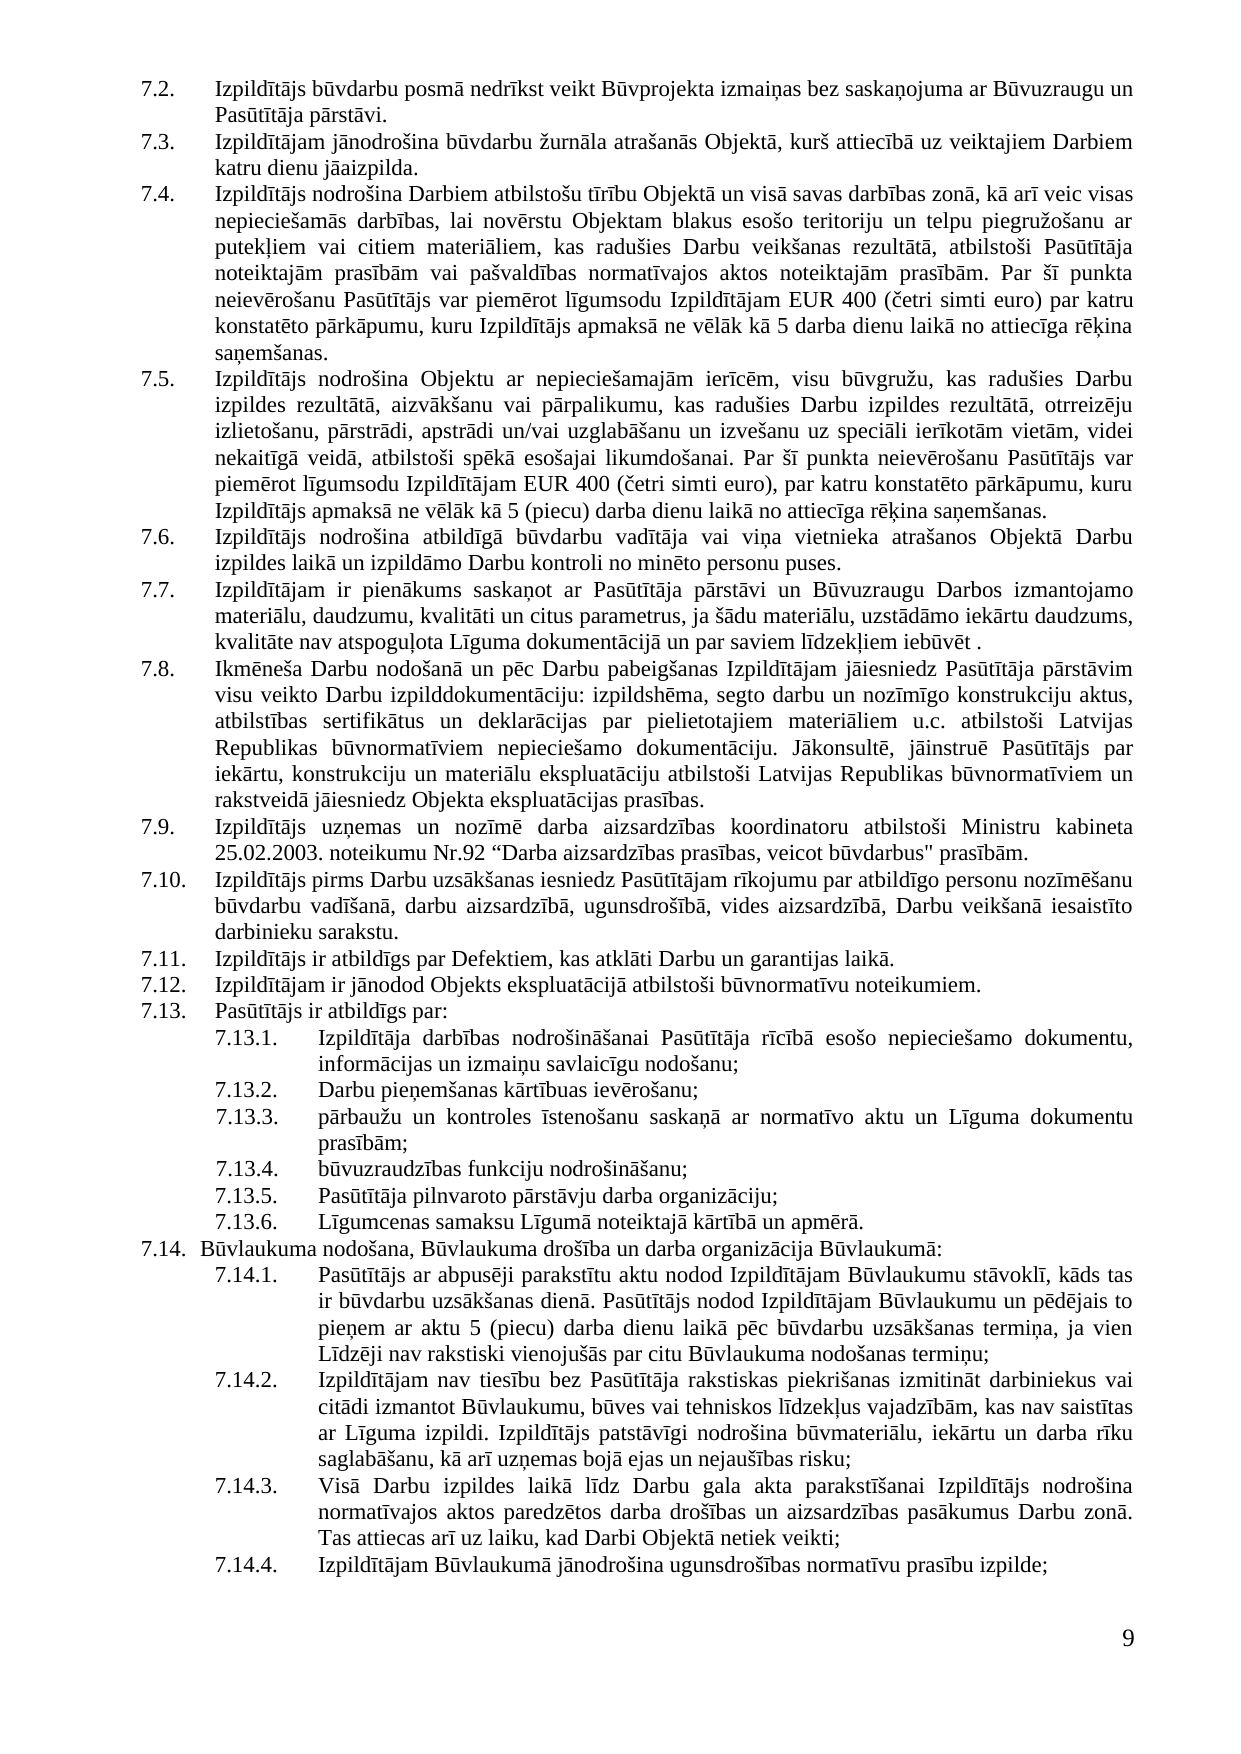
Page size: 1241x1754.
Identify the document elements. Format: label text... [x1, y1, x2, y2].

list Izpildītāja darbības nodrošināšanai Pasūtītāja rīcībā esošo nepieciešamo dokumentu, informācijas un izmaiņu savlaicīgu nodošanu; [214, 1024, 1134, 1076]
list būvuzraudzības funkciju nodrošināšanu; [216, 1156, 1134, 1182]
list Izpildītājam Būvlaukumā jānodrošina ugunsdrošības normatīvu prasību izpilde; [214, 1551, 1134, 1577]
list Izpildītājam nav tiesību bez Pasūtītāja rakstiskas piekrišanas izmitināt darbiniekus vai citādi izmantot Būvlaukumu, būves vai tehniskos līdzekļus vajadzībām, kas nav saistītas ar Līguma izpildi. Izpildītājs patstāvīgi nodrošina būvmateriālu, iekārtu un darba rīku saglabāšanu, kā arī uzņemas bojā ejas un nejaušības risku; [214, 1366, 1134, 1472]
list Darbu pieņemšanas kārtībuas ievērošanu; [214, 1076, 1134, 1103]
list Līgumcenas samaksu Līgumā noteiktajā kārtībā un apmērā. [214, 1208, 1134, 1234]
list Būvlaukuma nodošana, Būvlaukuma drošība un darba organizācija Būvlaukumā: [141, 1234, 1134, 1261]
list Ikmēneša Darbu nodošanā un pēc Darbu pabeigšanas Izpildītājam jāiesniedz Pasūtītāja pārstāvim visu veikto Darbu izpilddokumentāciju: izpildshēma, segto darbu un nozīmīgo konstrukciju aktus, atbilstības sertifikātus un deklarācijas par pielietotajiem materiāliem u.c. atbilstoši Latvijas Republikas būvnormatīviem nepieciešamo dokumentāciju. Jākonsultē, jāinstruē Pasūtītājs par iekārtu, konstrukciju un materiālu ekspluatāciju atbilstoši Latvijas Republikas būvnormatīviem un rakstveidā jāiesniedz Objekta ekspluatācijas prasības. [141, 655, 1134, 813]
list Izpildītājam jānodrošina būvdarbu žurnāla atrašanās Objektā, kurš attiecībā uz veiktajiem Darbiem katru dienu jāaizpilda. [141, 128, 1134, 180]
list Pasūtītājs ir atbildīgs par: [141, 997, 1134, 1024]
list Izpildītājam ir jānodod Objekts ekspluatācijā atbilstoši būvnormatīvu noteikumiem. [141, 971, 1134, 997]
list Izpildītājam ir pienākums saskaņot ar Pasūtītāja pārstāvi un Būvuzraugu Darbos izmantojamo materiālu, daudzumu, kvalitāti un citus parametrus, ja šādu materiālu, uzstādāmo iekārtu daudzums, kvalitāte nav atspoguļota Līguma dokumentācijā un par saviem līdzekļiem iebūvēt . [141, 576, 1134, 655]
list Izpildītājs nodrošina atbildīgā būvdarbu vadītāja vai viņa vietnieka atrašanos Objektā Darbu izpildes laikā un izpildāmo Darbu kontroli no minēto personu puses. [141, 523, 1134, 576]
list Visā Darbu izpildes laikā līdz Darbu gala akta parakstīšanai Izpildītājs nodrošina normatīvajos aktos paredzētos darba drošības un aizsardzības pasākumus Darbu zonā. Tas attiecas arī uz laiku, kad Darbi Objektā netiek veikti; [214, 1472, 1134, 1551]
list Izpildītājs nodrošina Darbiem atbilstošu tīrību Objektā un visā savas darbības zonā, kā arī veic visas nepieciešamās darbības, lai novērstu Objektam blakus esošo teritoriju un telpu piegružošanu ar putekļiem vai citiem materiāliem, kas radušies Darbu veikšanas rezultātā, atbilstoši Pasūtītāja noteiktajām prasībām vai pašvaldības normatīvajos aktos noteiktajām prasībām. Par šī punkta neievērošanu Pasūtītājs var piemērot līgumsodu Izpildītājam EUR 400 (četri simti euro) par katru konstatēto pārkāpumu, kuru Izpildītājs apmaksā ne vēlāk kā 5 darba dienu laikā no attiecīga rēķina saņemšanas. [141, 180, 1134, 365]
list Pasūtītājs ar abpusēji parakstītu aktu nodod Izpildītājam Būvlaukumu stāvoklī, kāds tas ir būvdarbu uzsākšanas dienā. Pasūtītājs nodod Izpildītājam Būvlaukumu un pēdējais to pieņem ar aktu 5 (piecu) darba dienu laikā pēc būvdarbu uzsākšanas termiņa, ja vien Līdzēji nav rakstiski vienojušās par citu Būvlaukuma nodošanas termiņu; [214, 1261, 1134, 1366]
list Izpildītājs būvdarbu posmā nedrīkst veikt Būvprojekta izmaiņas bez saskaņojuma ar Būvuzraugu un Pasūtītāja pārstāvi. [141, 75, 1134, 128]
list Izpildītājs nodrošina Objektu ar nepieciešamajām ierīcēm, visu būvgružu, kas radušies Darbu izpildes rezultātā, aizvākšanu vai pārpalikumu, kas radušies Darbu izpildes rezultātā, otrreizēju izlietošanu, pārstrādi, apstrādi un/vai uzglabāšanu un izvešanu uz speciāli ierīkotām vietām, videi nekaitīgā veidā, atbilstoši spēkā esošajai likumdošanai. Par šī punkta neievērošanu Pasūtītājs var piemērot līgumsodu Izpildītājam EUR 400 (četri simti euro), par katru konstatēto pārkāpumu, kuru Izpildītājs apmaksā ne vēlāk kā 5 (piecu) darba dienu laikā no attiecīga rēķina saņemšanas. [141, 365, 1134, 523]
list Izpildītājs ir atbildīgs par Defektiem, kas atklāti Darbu un garantijas laikā. [141, 945, 1134, 971]
list Izpildītājs uzņemas un nozīmē darba aizsardzības koordinatoru atbilstoši Ministru kabineta 25.02.2003. noteikumu Nr.92 “Darba aizsardzības prasības, veicot būvdarbus" prasībām. [141, 813, 1134, 866]
list pārbaužu un kontroles īstenošanu saskaņā ar normatīvo aktu un Līguma dokumentu prasībām; [216, 1103, 1134, 1156]
list Izpildītājs pirms Darbu uzsākšanas iesniedz Pasūtītājam rīkojumu par atbildīgo personu nozīmēšanu būvdarbu vadīšanā, darbu aizsardzībā, ugunsdrošībā, vides aizsardzībā, Darbu veikšanā iesaistīto darbinieku sarakstu. [141, 866, 1134, 945]
list Pasūtītāja pilnvaroto pārstāvju darba organizāciju; [214, 1182, 1134, 1208]
